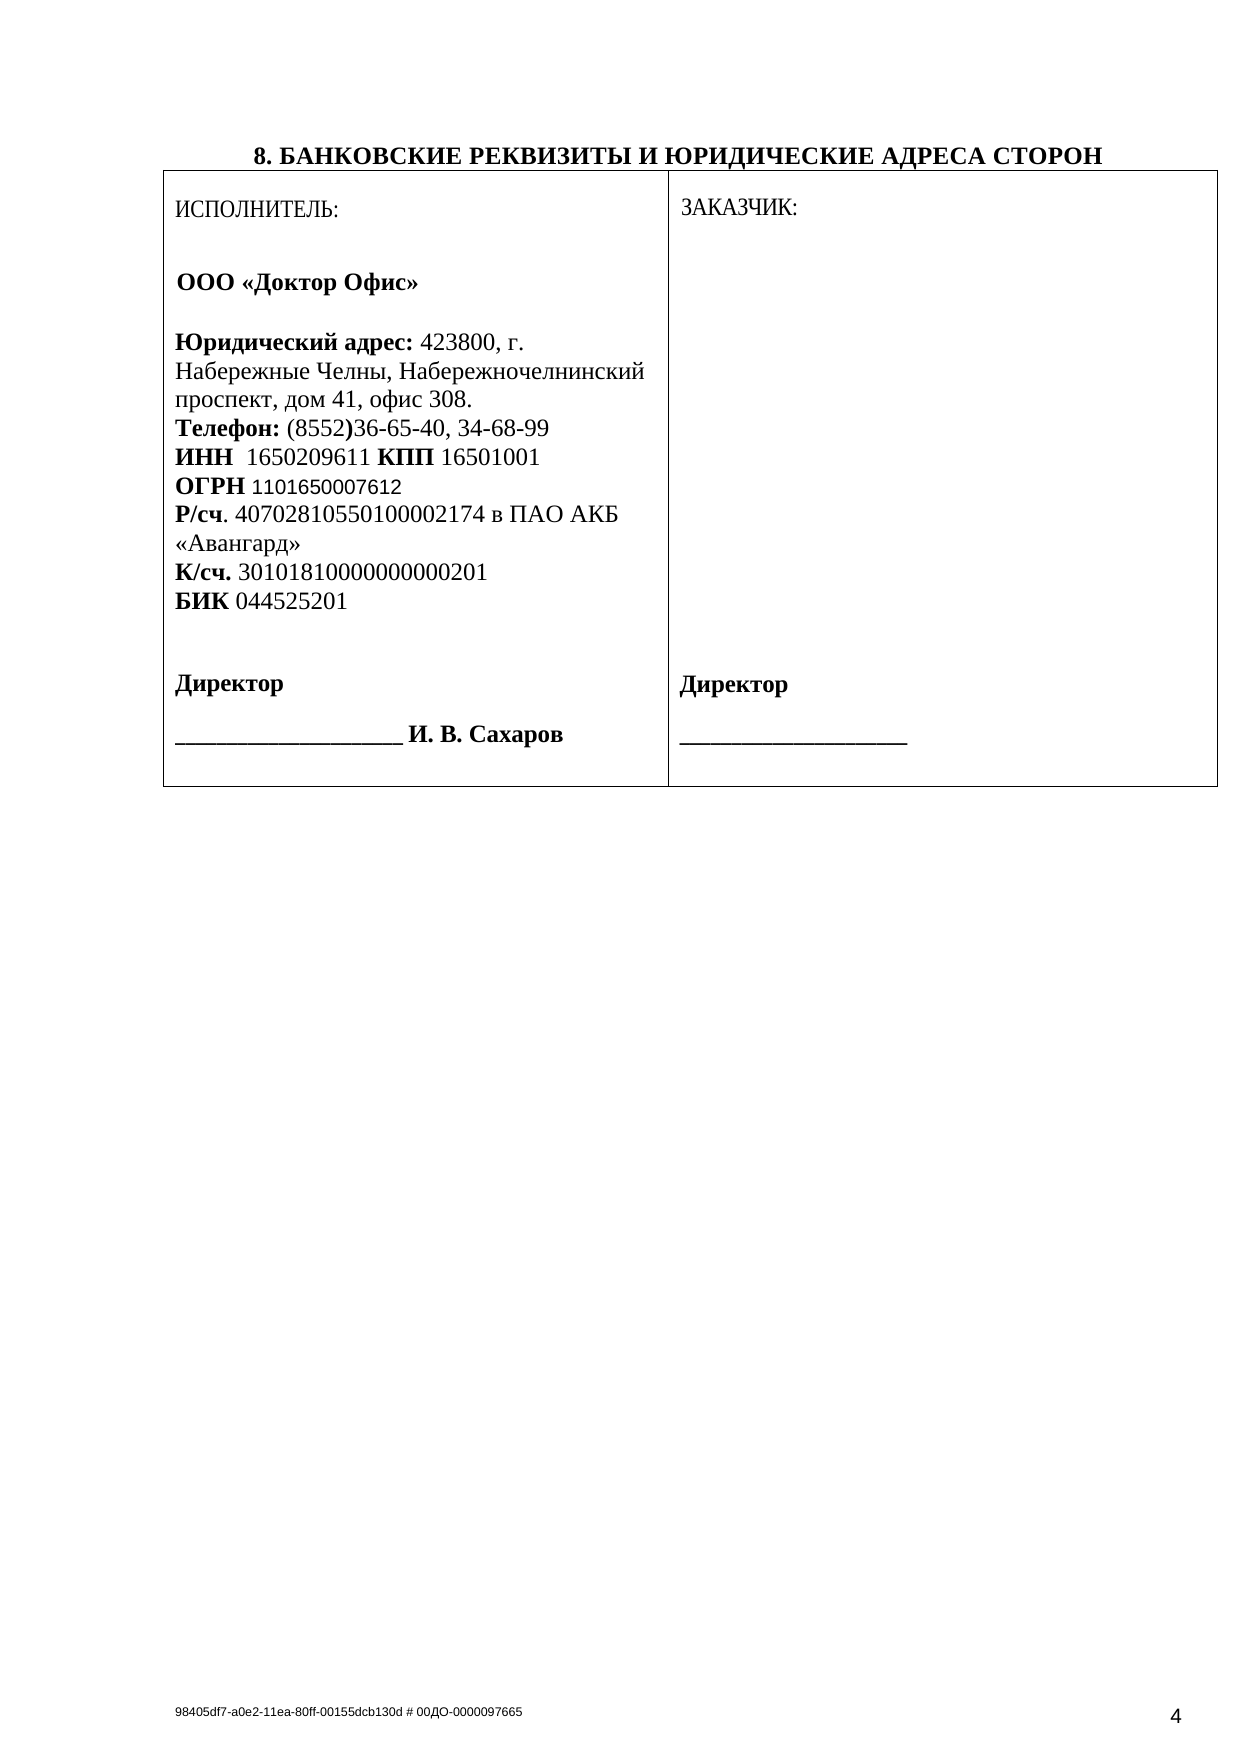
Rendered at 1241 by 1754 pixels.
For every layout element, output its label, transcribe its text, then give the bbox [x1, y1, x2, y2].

table_header ИСПОЛНИТЕЛЬ: ООО «Доктор Офис» Юридический адрес: 423800, г. Набережные Челны, Набережночелнинский проспект, дом 41, офис 308. Телефон: (8552)36-65-40, 34-68-99 ИНН 1650209611 КПП 16501001 ОГРН 1101650007612 Р/сч. 40702810550100002174 в ПАО АКБ «Авангард» К/сч. 30101810000000000201 БИК 044525201 Директор ______________________ И. В. Сахаров [164, 171, 668, 786]
text 8. БАНКОВСКИЕ РЕКВИЗИТЫ И ЮРИДИЧЕСКИЕ АДРЕСА СТОРОН [175, 141, 1182, 170]
table_header ЗАКАЗЧИК: Директор ______________________ [669, 171, 1217, 786]
